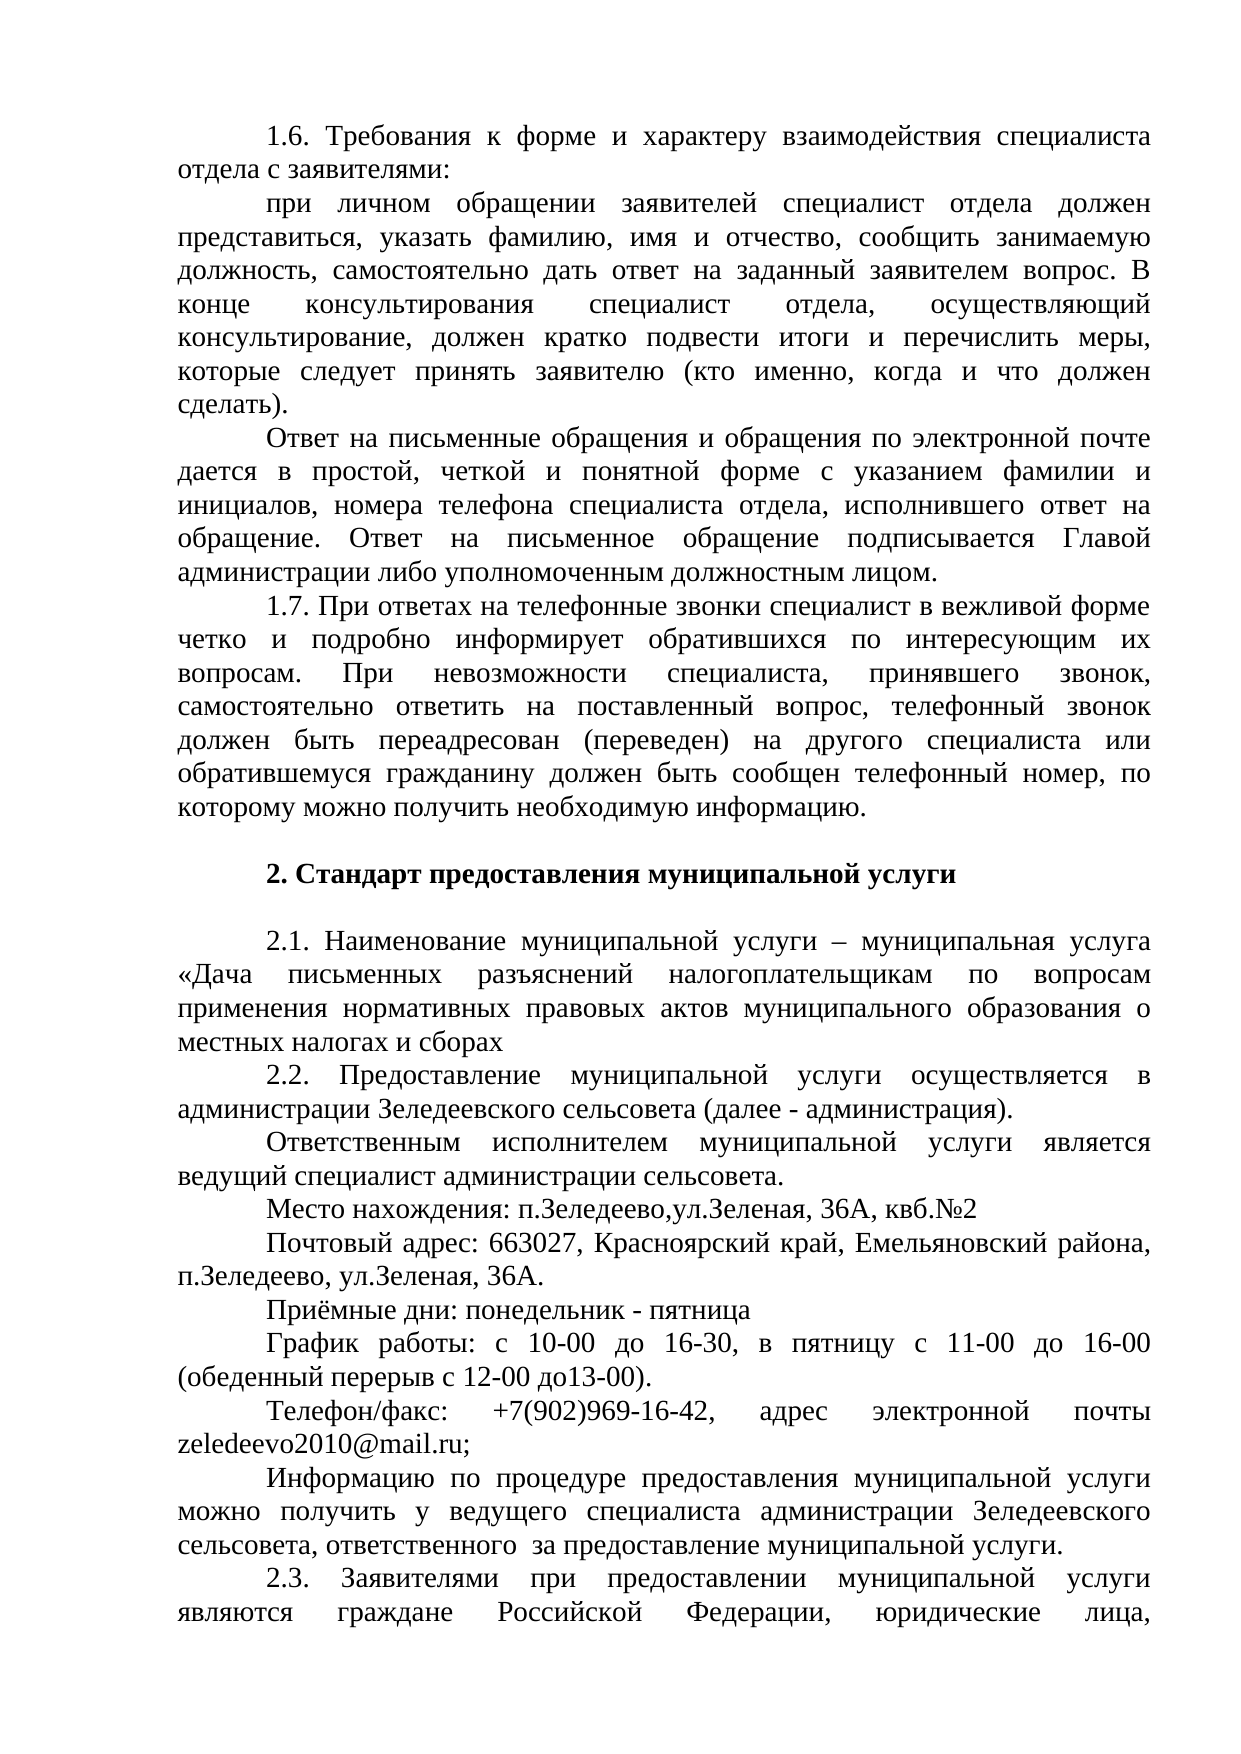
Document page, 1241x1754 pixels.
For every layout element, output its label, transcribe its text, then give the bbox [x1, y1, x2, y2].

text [177, 1560, 1152, 1627]
text Информацию по процедуре предоставления муниципальной услуги можно получить у ведущего специалиста администрации Зеледеевского сельсовета, ответственного за предоставление муниципальной услуги. [177, 1460, 1152, 1560]
text при личном обращении заявителей специалист отдела должен представиться, указать фамилию, имя и отчество, сообщить занимаемую должность, самостоятельно дать ответ на заданный заявителем вопрос. В конце консультирования специалист отдела, осуществляющий консультирование, должен кратко подвести итоги и перечислить меры, которые следует принять заявителю (кто именно, когда и что должен сделать). [177, 185, 1152, 420]
text 1.7. При ответах на телефонные звонки специалист в вежливой форме четко и подробно информирует обратившихся по интересующим их вопросам. При невозможности специалиста, принявшего звонок, самостоятельно ответить на поставленный вопрос, телефонный звонок должен быть переадресован (переведен) на другого специалиста или обратившемуся гражданину должен быть сообщен телефонный номер, по которому можно получить необходимую информацию. [177, 588, 1152, 822]
text Ответ на письменные обращения и обращения по электронной почте дается в простой, четкой и понятной форме с указанием фамилии и инициалов, номера телефона специалиста отдела, исполнившего ответ на обращение. Ответ на письменное обращение подписывается Главой администрации либо уполномоченным должностным лицом. [177, 420, 1152, 588]
text 2.2. Предоставление муниципальной услуги осуществляется в администрации Зеледеевского сельсовета (далее - администрация). [177, 1057, 1152, 1124]
text Телефон/факс: +7(902)969-16-42, адрес электронной почты zeledeevo2010@mail.ru; [177, 1393, 1152, 1460]
text Почтовый адрес: 663027, Красноярский край, Емельяновский района, п.Зеледеево, ул.Зеленая, 36А. [177, 1225, 1152, 1292]
text Ответственным исполнителем муниципальной услуги является ведущий специалист администрации сельсовета. [177, 1124, 1152, 1191]
text 1.6. Требования к форме и характеру взаимодействия специалиста отдела с заявителями: [177, 118, 1152, 185]
text 2.1. Наименование муниципальной услуги – муниципальная услуга «Дача письменных разъяснений налогоплательщикам по вопросам применения нормативных правовых актов муниципального образования о местных налогах и сборах [177, 923, 1152, 1057]
text 2. Стандарт предоставления муниципальной услуги [177, 856, 1152, 889]
text Место нахождения: п.Зеледеево,ул.Зеленая, 36А, квб.№2 [177, 1191, 1152, 1225]
text График работы: с 10-00 до 16-30, в пятницу с 11-00 до 16-00 (обеденный перерыв с 12-00 до13-00). [177, 1326, 1152, 1393]
text Приёмные дни: понедельник - пятница [177, 1292, 1152, 1326]
